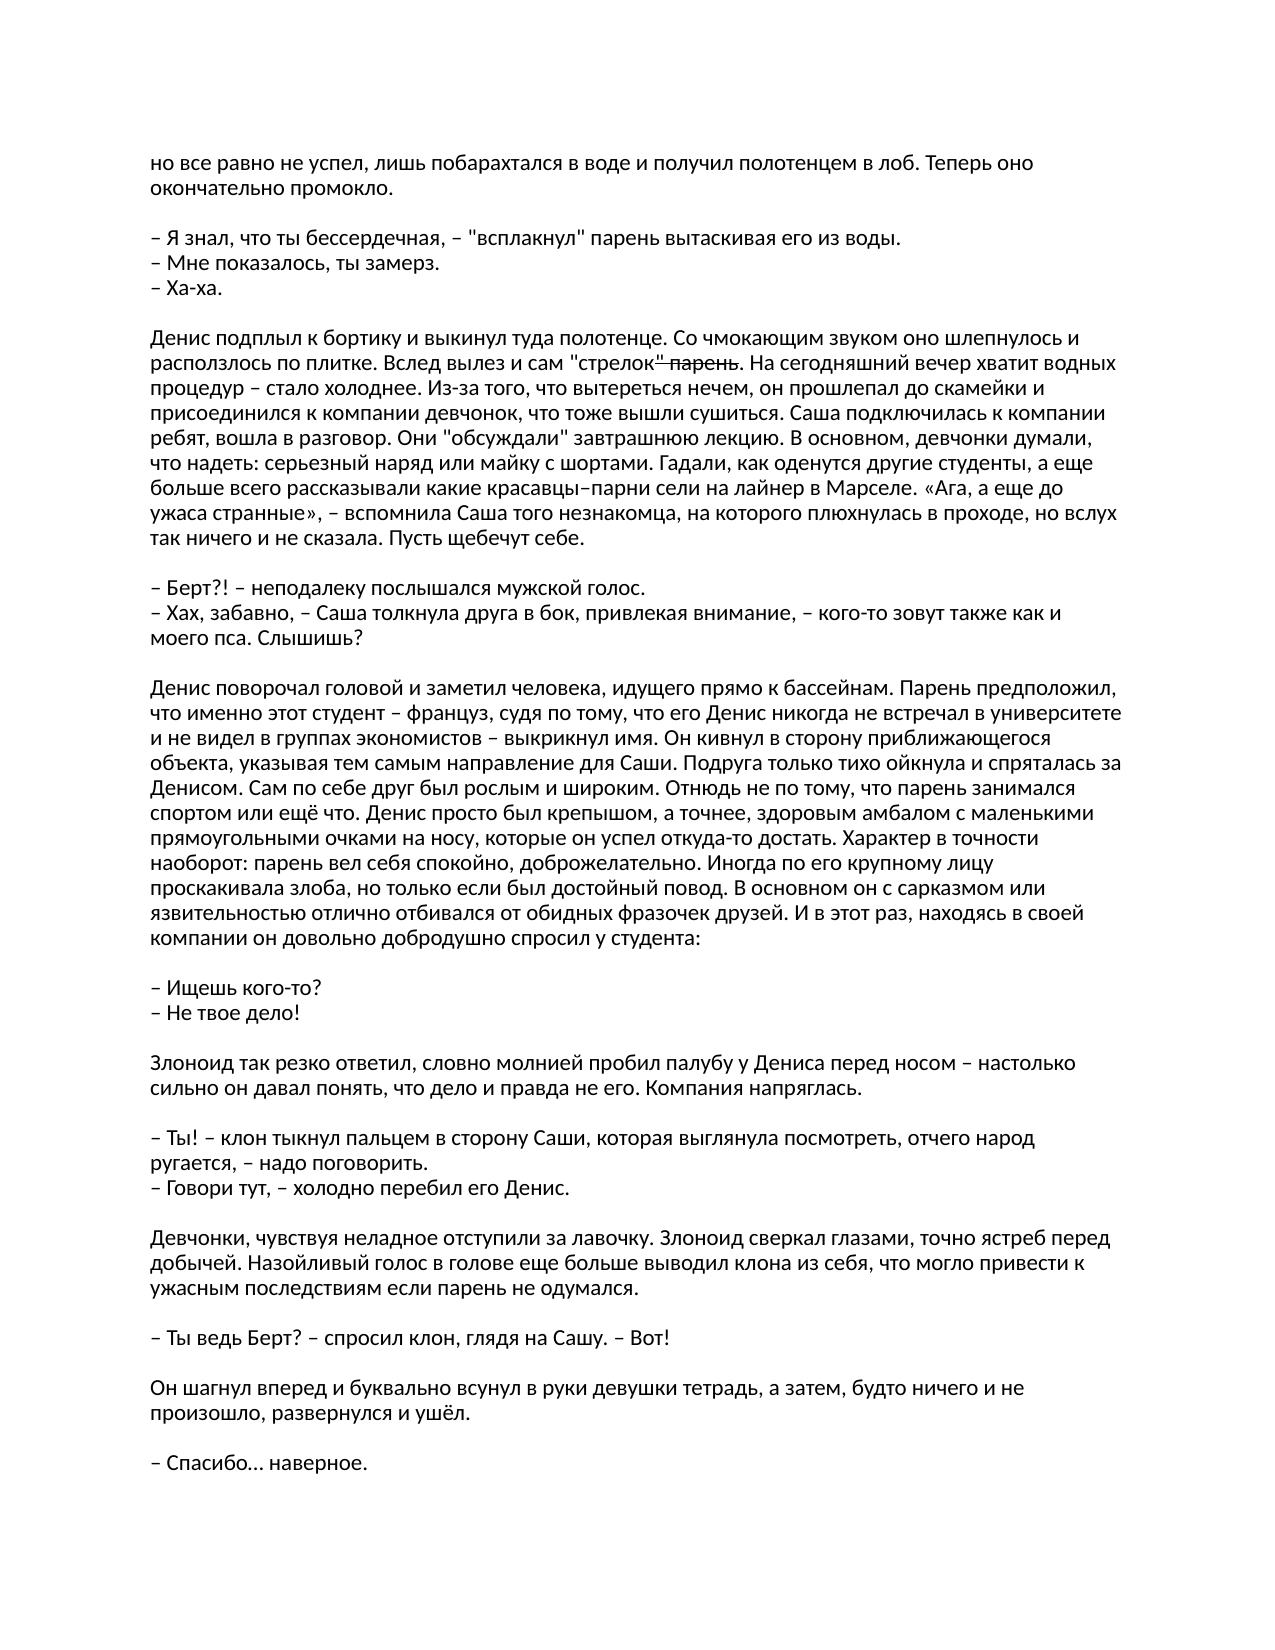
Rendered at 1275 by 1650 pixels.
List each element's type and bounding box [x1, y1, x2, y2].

text [150, 150, 1125, 1500]
